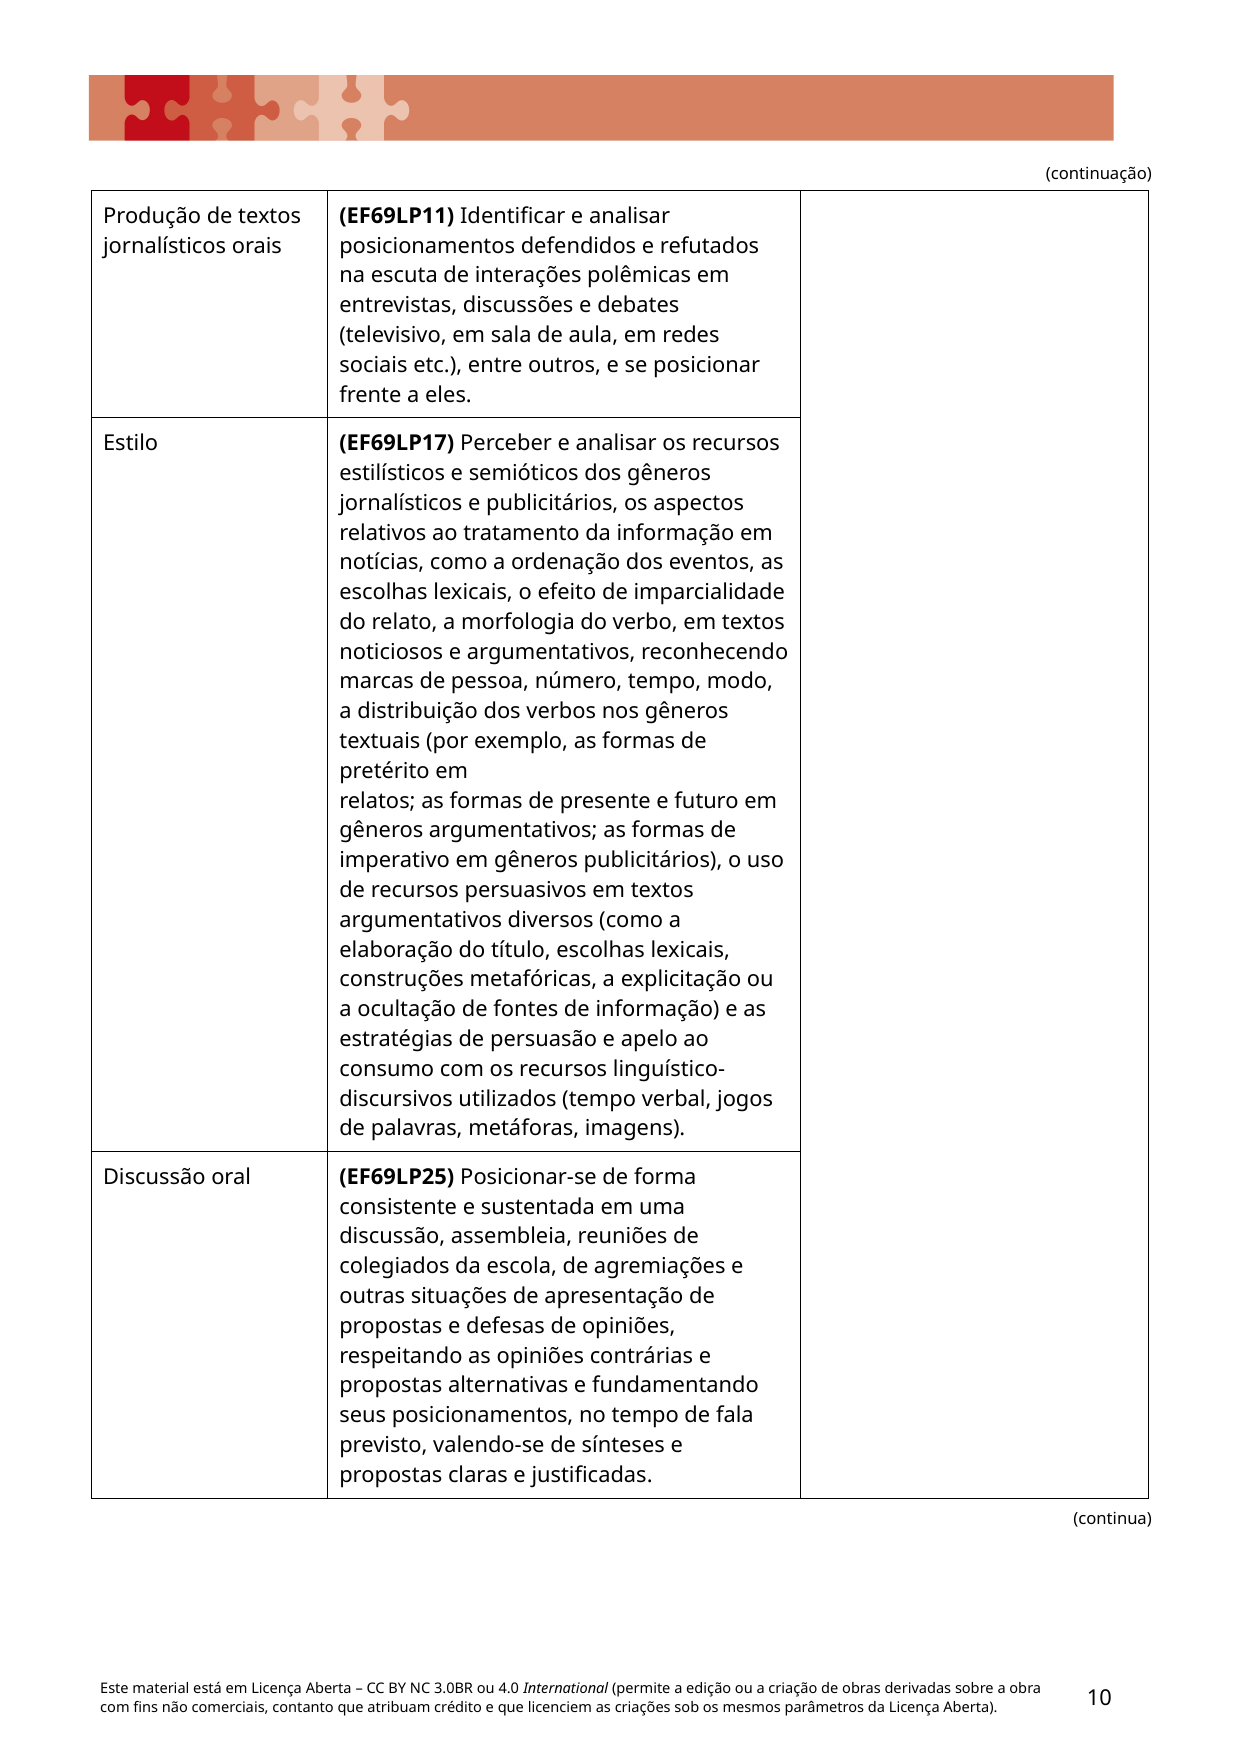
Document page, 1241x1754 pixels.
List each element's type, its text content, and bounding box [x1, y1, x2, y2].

table_cell Estilo [92, 418, 327, 1151]
text (continuação) [89, 159, 1152, 184]
picture [88, 75, 1114, 153]
table_cell (EF69LP17) Perceber e analisar os recursos estilísticos e semióticos dos gêneros jornalísticos e publicitários, os aspectos relativos ao tratamento da informação em notícias, como a ordenação dos eventos, as escolhas lexicais, o efeito de imparcialidade do relato, a morfologia do verbo, em textos noticiosos e argumentativos, reconhecendo marcas de pessoa, número, tempo, modo, a distribuição dos verbos nos gêneros textuais (por exemplo, as formas de pretérito em relatos; as formas de presente e futuro em gêneros argumentativos; as formas de imperativo em gêneros publicitários), o uso de recursos persuasivos em textos argumentativos diversos (como a elaboração do título, escolhas lexicais, construções metafóricas, a explicitação ou a ocultação de fontes de informação) e as estratégias de persuasão e apelo ao consumo com os recursos linguístico-discursivos utilizados (tempo verbal, jogos de palavras, metáforas, imagens). [328, 418, 800, 1151]
table_cell (EF69LP25) Posicionar-se de forma consistente e sustentada em uma discussão, assembleia, reuniões de colegiados da escola, de agremiações e outras situações de apresentação de propostas e defesas de opiniões, respeitando as opiniões contrárias e propostas alternativas e fundamentando seus posicionamentos, no tempo de fala previsto, valendo-se de sínteses e propostas claras e justificadas. [328, 1152, 800, 1497]
text (continua) [89, 1504, 1152, 1529]
table_header (EF69LP11) Identificar e analisar posicionamentos defendidos e refutados na escuta de interações polêmicas em entrevistas, discussões e debates (televisivo, em sala de aula, em redes sociais etc.), entre outros, e se posicionar frente a eles. [328, 191, 800, 417]
table_header [801, 191, 1148, 1497]
table_header Produção de textos jornalísticos orais [92, 191, 327, 417]
table_cell Discussão oral [92, 1152, 327, 1497]
